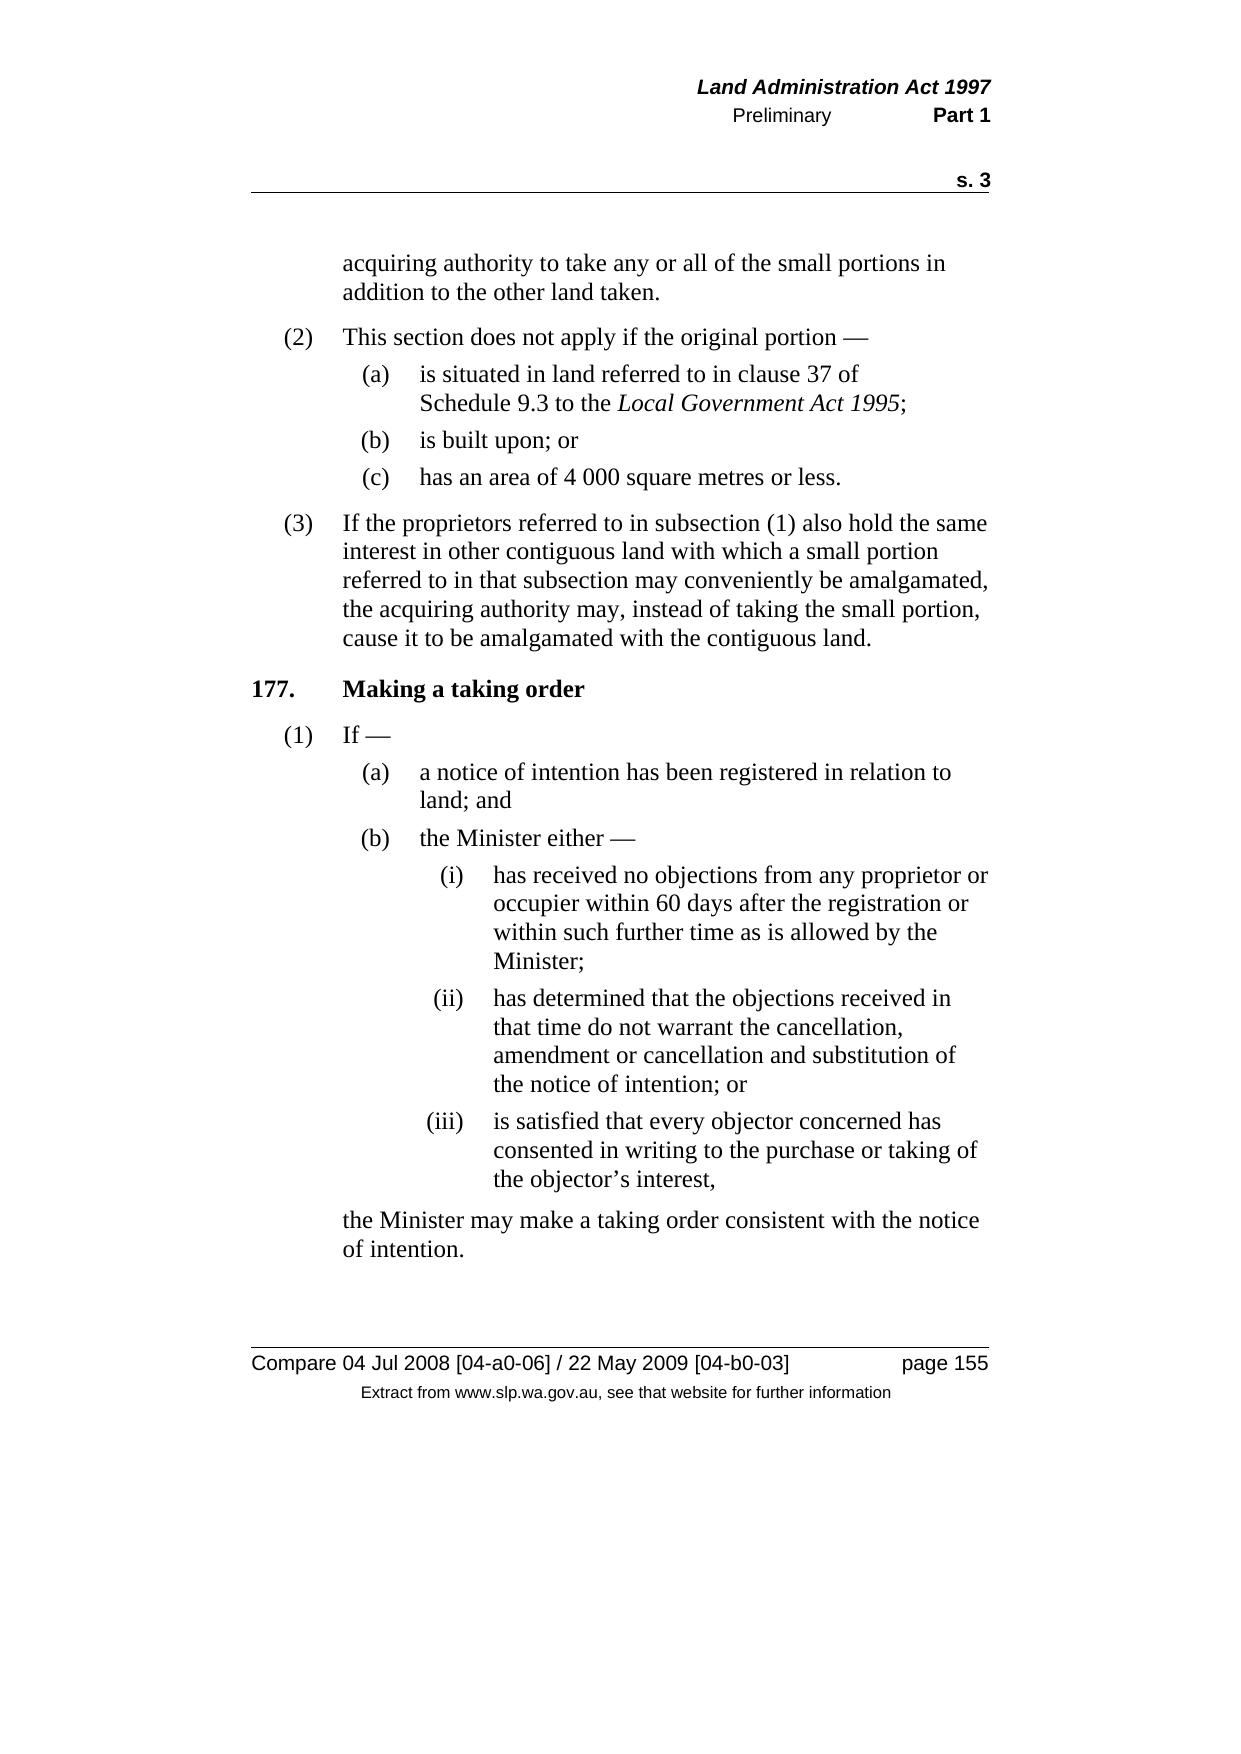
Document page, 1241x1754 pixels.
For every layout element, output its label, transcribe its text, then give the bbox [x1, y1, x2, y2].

text the Minister may make a taking order consistent with the notice of intention. [251, 1205, 989, 1263]
text (2) This section does not apply if the original portion — [251, 322, 989, 351]
text (i) has received no objections from any proprietor or occupier within 60 days after the registration or within such further time as is allowed by the Minister; [251, 860, 989, 975]
text (b) the Minister either — [251, 823, 989, 851]
text (1) If — [251, 720, 989, 748]
text (b) is built upon; or [251, 425, 989, 454]
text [251, 248, 989, 306]
text (iii) is satisfied that every objector concerned has consented in writing to the purchase or taking of the objector’s interest, [251, 1106, 989, 1193]
text (ii) has determined that the objections received in that time do not warrant the cancellation, amendment or cancellation and substitution of the notice of intention; or [251, 983, 989, 1098]
text (a) a notice of intention has been registered in relation to land; and [251, 757, 989, 814]
text (c) has an area of 4 000 square metres or less. [251, 462, 989, 491]
subtitle 177. Making a taking order [251, 674, 989, 703]
text (a) is situated in land referred to in clause 37 of Schedule 9.3 to the Local Government Act 1995; [251, 359, 989, 417]
text (3) If the proprietors referred to in subsection (1) also hold the same interest in other contiguous land with which a small portion referred to in that subsection may conveniently be amalgamated, the acquiring authority may, instead of taking the small portion, cause it to be amalgamated with the contiguous land. [251, 508, 989, 651]
